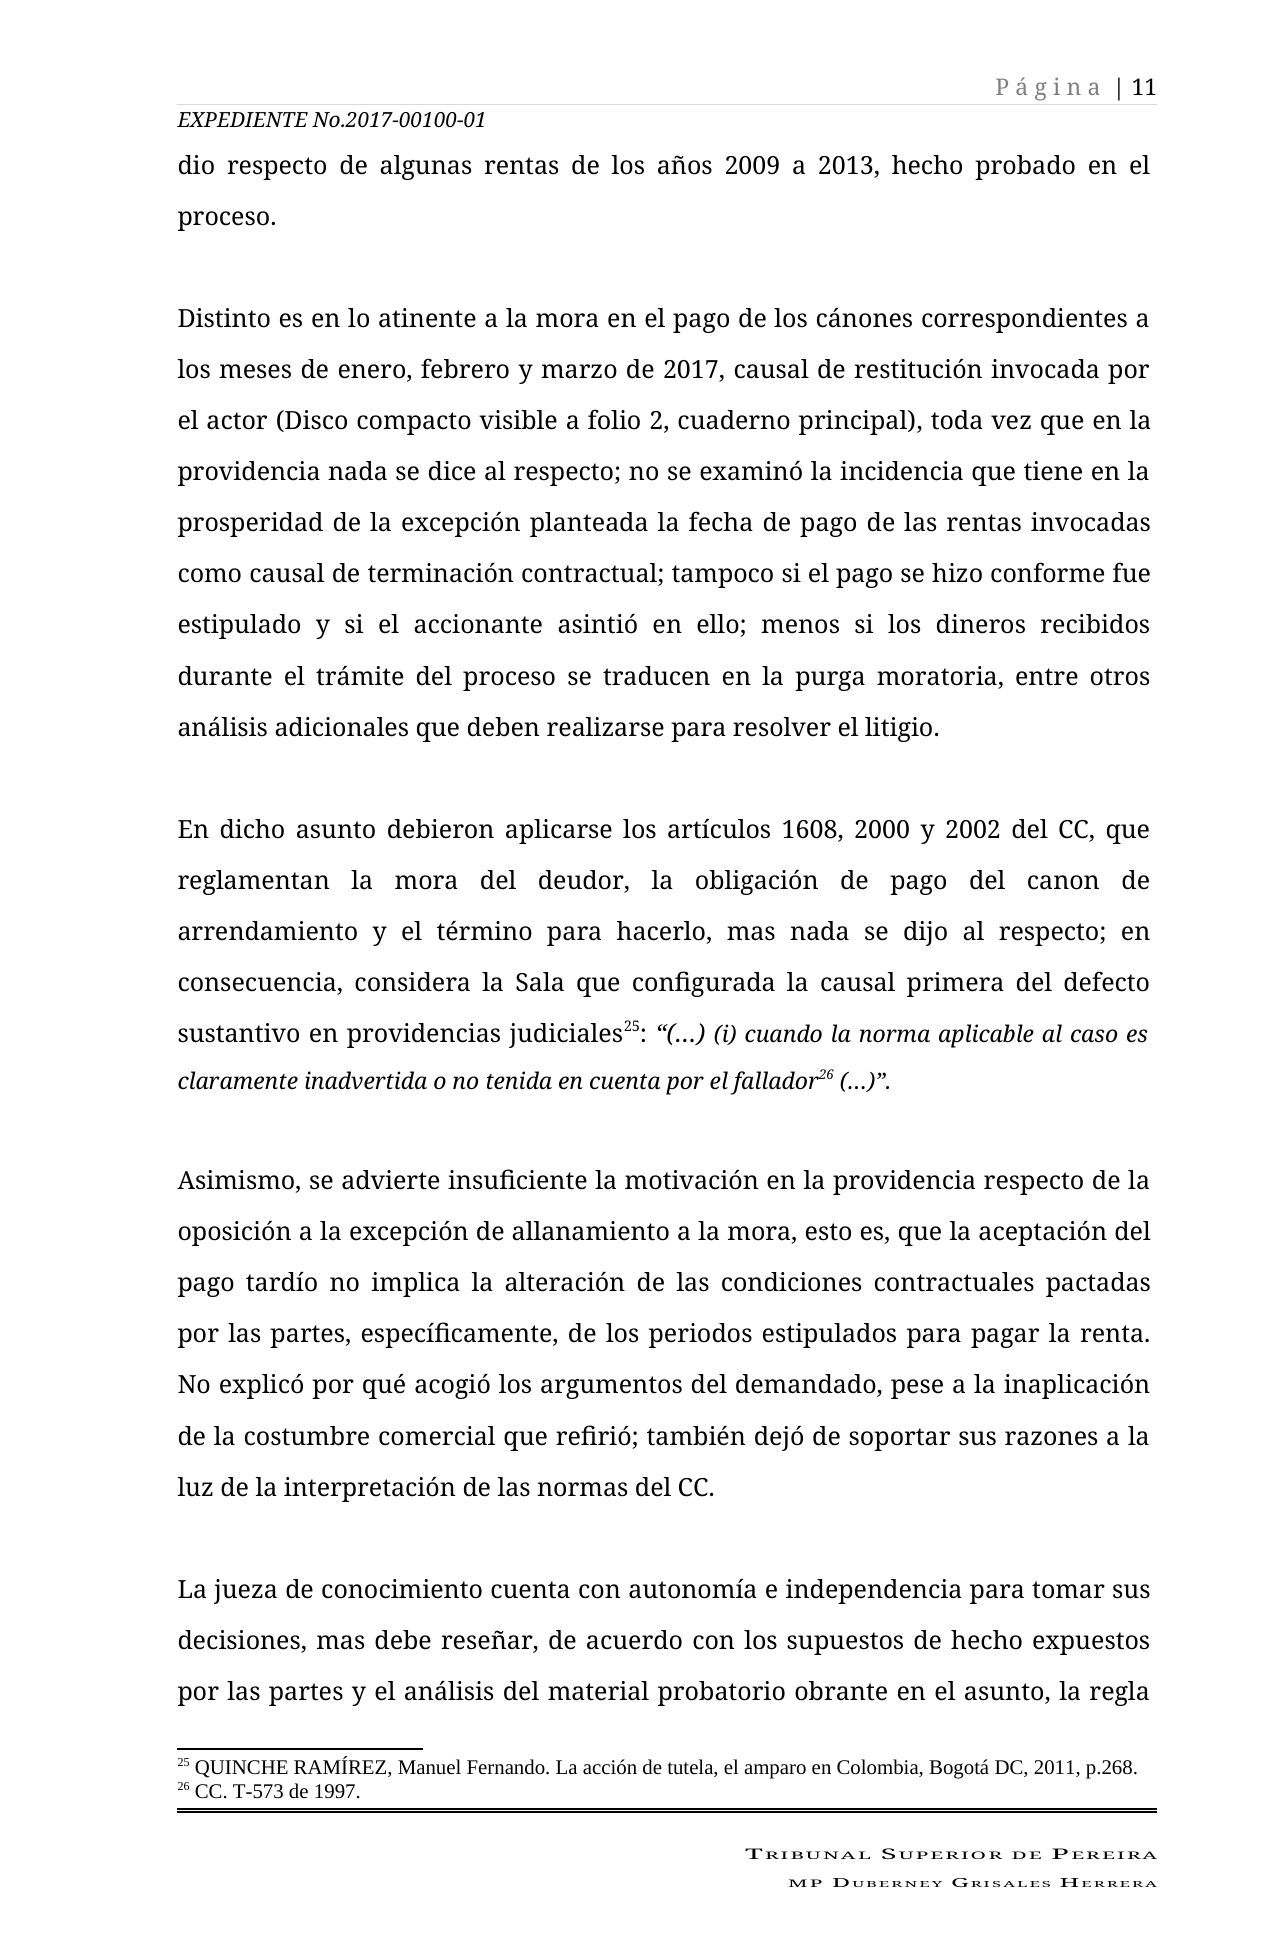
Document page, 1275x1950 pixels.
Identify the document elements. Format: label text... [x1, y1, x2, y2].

text Distinto es en lo atinente a la mora en el pago de los cánones correspondientes a los meses de enero, febrero y marzo de 2017, causal de restitución invocada por el actor (Disco compacto visible a folio 2, cuaderno principal), toda vez que en la providencia nada se dice al respecto; no se examinó la incidencia que tiene en la prosperidad de la excepción planteada la fecha de pago de las rentas invocadas como causal de terminación contractual; tampoco si el pago se hizo conforme fue estipulado y si el accionante asintió en ello; menos si los dineros recibidos durante el trámite del proceso se traducen en la purga moratoria, entre otros análisis adicionales que deben realizarse para resolver el litigio. [177, 301, 1152, 743]
text En dicho asunto debieron aplicarse los artículos 1608, 2000 y 2002 del CC, que reglamentan la mora del deudor, la obligación de pago del canon de arrendamiento y el término para hacerlo, mas nada se dijo al respecto; en consecuencia, considera la Sala que configurada la causal primera del defecto sustantivo en providencias judiciales: “(…) (i) cuando la norma aplicable al caso es claramente inadvertida o no tenida en cuenta por el fallador (…)”. [177, 811, 1152, 1096]
text Asimismo, se advierte insuficiente la motivación en la providencia respecto de la oposición a la excepción de allanamiento a la mora, esto es, que la aceptación del pago tardío no implica la alteración de las condiciones contractuales pactadas por las partes, específicamente, de los periodos estipulados para pagar la renta. No explicó por qué acogió los argumentos del demandado, pese a la inaplicación de la costumbre comercial que refirió; también dejó de soportar sus razones a la luz de la interpretación de las normas del CC. [177, 1163, 1152, 1503]
